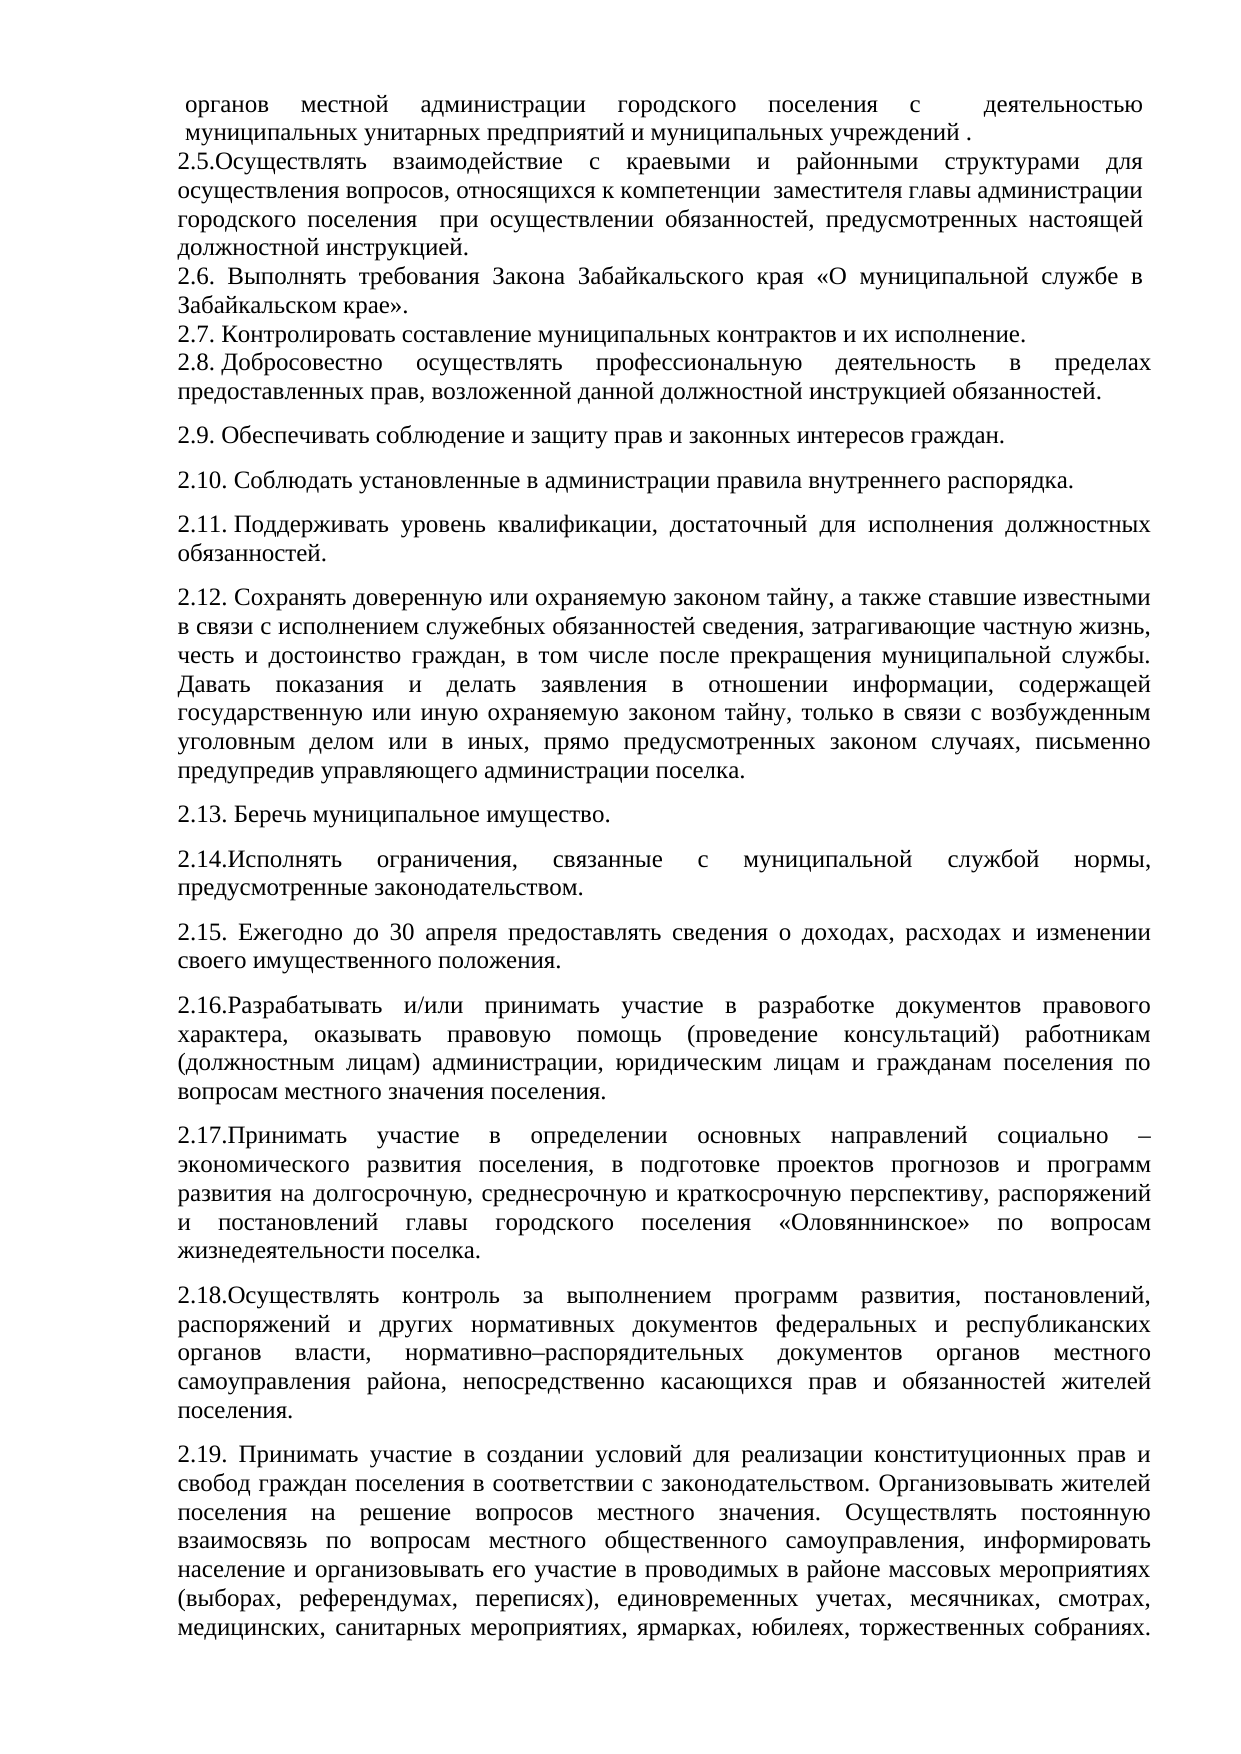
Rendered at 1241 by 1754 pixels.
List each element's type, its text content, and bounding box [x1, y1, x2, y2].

text 2.6. Выполнять требования Закона Забайкальского края «О муниципальной службе в Забайкальском крае». [177, 261, 1144, 319]
text 2.8. Добросовестно осуществлять профессиональную деятельность в пределах предоставленных прав, возложенной данной должностной инструкцией обязанностей. [177, 347, 1152, 405]
text 2.11. Поддерживать уровень квалификации, достаточный для исполнения должностных обязанностей. [177, 509, 1152, 567]
text 2.15. Ежегодно до 30 апреля предоставлять сведения о доходах, расходах и изменении своего имущественного положения. [177, 917, 1152, 974]
text 2.10. Соблюдать установленные в администрации правила внутреннего распорядка. [177, 465, 1152, 494]
text 2.16.Разрабатывать и/или принимать участие в разработке документов правового характера, оказывать правовую помощь (проведение консультаций) работникам (должностным лицам) администрации, юридическим лицам и гражданам поселения по вопросам местного значения поселения. [177, 990, 1152, 1105]
text 2.9. Обеспечивать соблюдение и защиту прав и законных интересов граждан. [177, 421, 1152, 449]
text 2.14.Исполнять ограничения, связанные с муниципальной службой нормы, предусмотренные законодательством. [177, 844, 1152, 901]
text 2.17.Принимать участие в определении основных направлений социально – экономического развития поселения, в подготовке проектов прогнозов и программ развития на долгосрочную, среднесрочную и краткосрочную перспективу, распоряжений и постановлений главы городского поселения «Оловяннинское» по вопросам жизнедеятельности поселка. [177, 1121, 1152, 1264]
text органов местной администрации городского поселения с деятельностью муниципальных унитарных предприятий и муниципальных учреждений . [185, 89, 1144, 146]
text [177, 1439, 1152, 1641]
text 2.12. Сохранять доверенную или охраняемую законом тайну, а также ставшие известными в связи с исполнением служебных обязанностей сведения, затрагивающие частную жизнь, честь и достоинство граждан, в том числе после прекращения муниципальной службы. Давать показания и делать заявления в отношении информации, содержащей государственную или иную охраняемую законом тайну, только в связи с возбужденным уголовным делом или в иных, прямо предусмотренных законом случаях, письменно предупредив управляющего администрации поселка. [177, 582, 1152, 784]
text 2.13. Беречь муниципальное имущество. [177, 799, 1152, 828]
text 2.7. Контролировать составление муниципальных контрактов и их исполнение. [177, 319, 1144, 347]
text 2.18.Осуществлять контроль за выполнением программ развития, постановлений, распоряжений и других нормативных документов федеральных и республиканских органов власти, нормативно–распорядительных документов органов местного самоуправления района, непосредственно касающихся прав и обязанностей жителей поселения. [177, 1280, 1152, 1424]
text 2.5.Осуществлять взаимодействие с краевыми и районными структурами для осуществления вопросов, относящихся к компетенции заместителя главы администрации городского поселения при осуществлении обязанностей, предусмотренных настоящей должностной инструкцией. [177, 146, 1144, 261]
